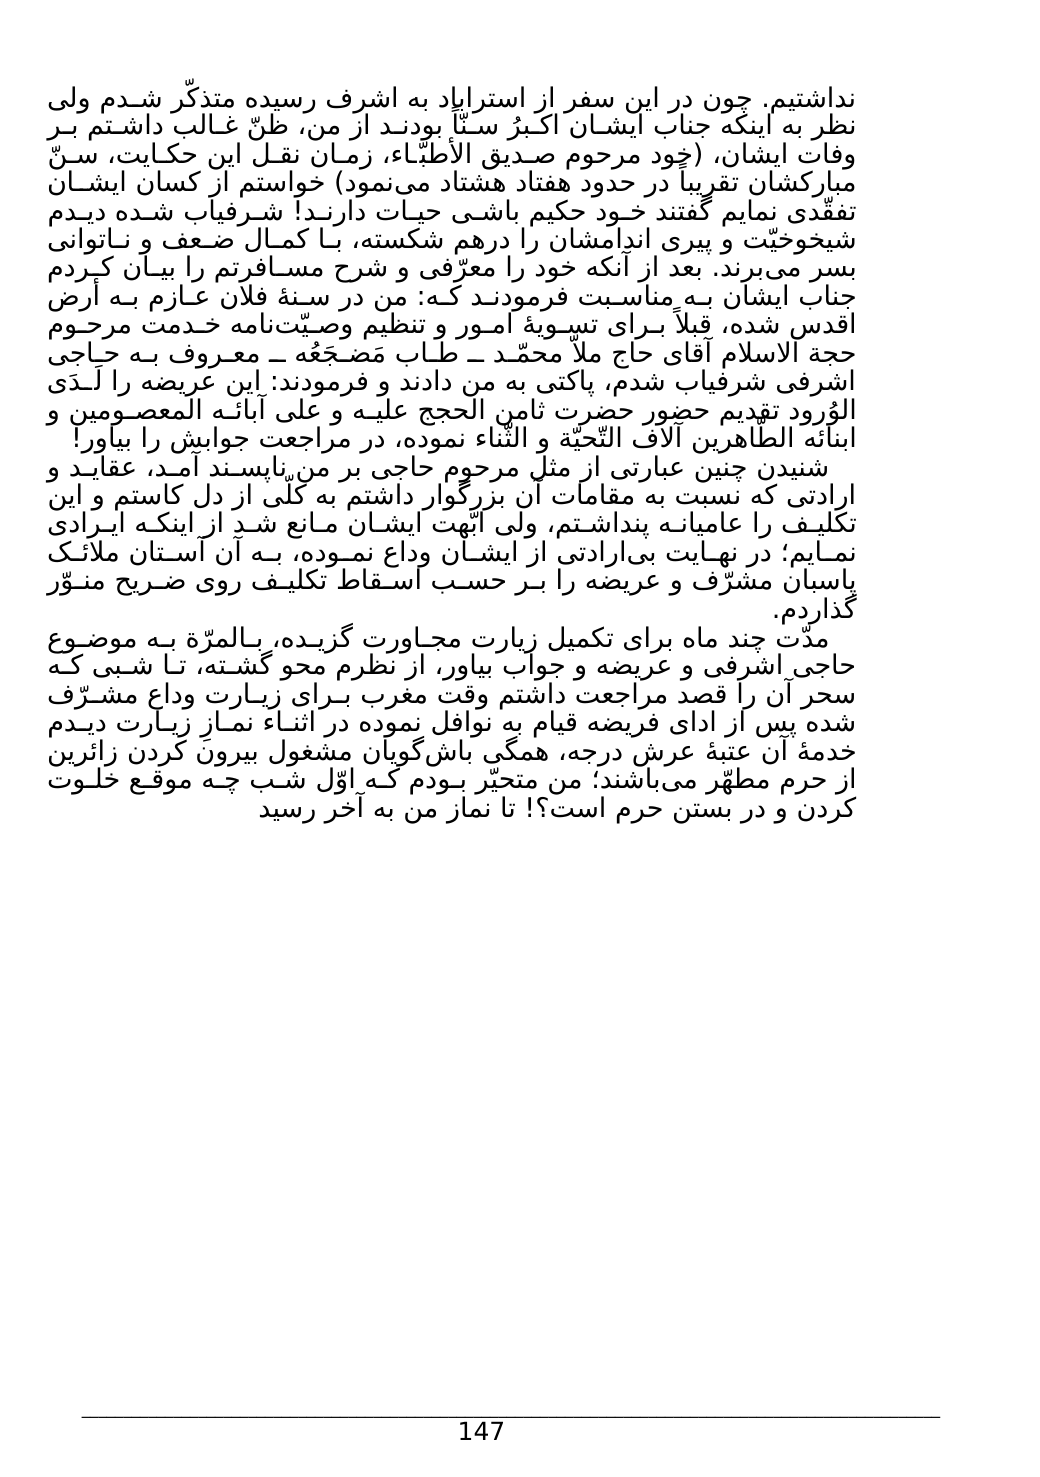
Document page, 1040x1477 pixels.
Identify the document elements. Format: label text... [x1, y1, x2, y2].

text شنیدن چنین عبارتی از مثل مرحوم حاجی بر من ناپسند آمد، عقاید و ارادتی که نسبت به مقامات آن بزرگوار داشتم به کلّی از دل کاستم و این تکلیف را عامیانه پنداشتم، ولی ابّهت ایشان مانع شد از اینکه ایرادی نمایم؛ در نهایت بی‌ارادتی از ایشان وداع نموده، به آن آستان ملائک پاسبان مشرّف و عریضه را بر حسب اسقاط تکلیف روی ضریح منوّر گذاردم. [47, 454, 857, 624]
text نداشتیم. چون در این سفر از استراباد به اشرف رسیده متذکّر شدم ولی نظر به اینکه جناب ایشان اکبرُ سنّاً بودند از من، ظنّ غالب داشتم بر وفات ایشان، (خود مرحوم صدیق الأطبّاء، زمان نقل این حکایت، سنّ مبارکشان تقریباً در حدود هفتاد هشتاد می‌نمود) خواستم از کسان ایشان تفقّدی نمایم گفتند خود حکیم باشی حیات دارند! شرفیاب شده دیدم شیخوخیّت و پیری اندامشان را درهم شکسته، با کمال ضعف و ناتوانی بسر می‌برند. بعد از آنکه خود را معرّفی و شرح مسافرتم را بیان کردم جناب ایشان به مناسبت فرمودند که: من در سنۀ فلان عازم به أرض اقدس شده، قبلاً برای تسویۀ امور و تنظیم وصیّت‌نامه خدمت مرحوم حجة الاسلام آقای حاج ملاّ محمّد ـ طاب مَضجَعُه ـ معروف به حاجی اشرفی شرفیاب شدم، پاکتی به من دادند و فرمودند: این عریضه را لَدَی الوُرود تقدیم حضور حضرت ثامن الحجج علیه و علی آبائه المعصومین و ابنائه الطّاهرین آلاف التّحیّة و الثّناء نموده، در مراجعت جوابش را بیاور! [47, 84, 857, 454]
text مدّت چند ماه برای تکمیل زیارت مجاورت گزیده، بالمرّة به موضوع حاجی اشرفی و عریضه و جواب بیاور، از نظرم محو گشته، تا شبی که سحر آن را قصد مراجعت داشتم وقت مغرب برای زیارت وداع مشرّف شده پس از ادای فریضه قیام به نوافل نموده در اثناء نمازِ زیارت دیدم خدمۀ آن عتبۀ‌ عرش درجه، همگی باش‌گویان مشغول بیرون کردن زائرین از حرم مطهّر می‌باشند؛ من متحیّر بودم که اوّل شب چه موقع خلوت کردن و در بستن حرم است؟! تا نماز من به آخر رسید [47, 624, 857, 823]
